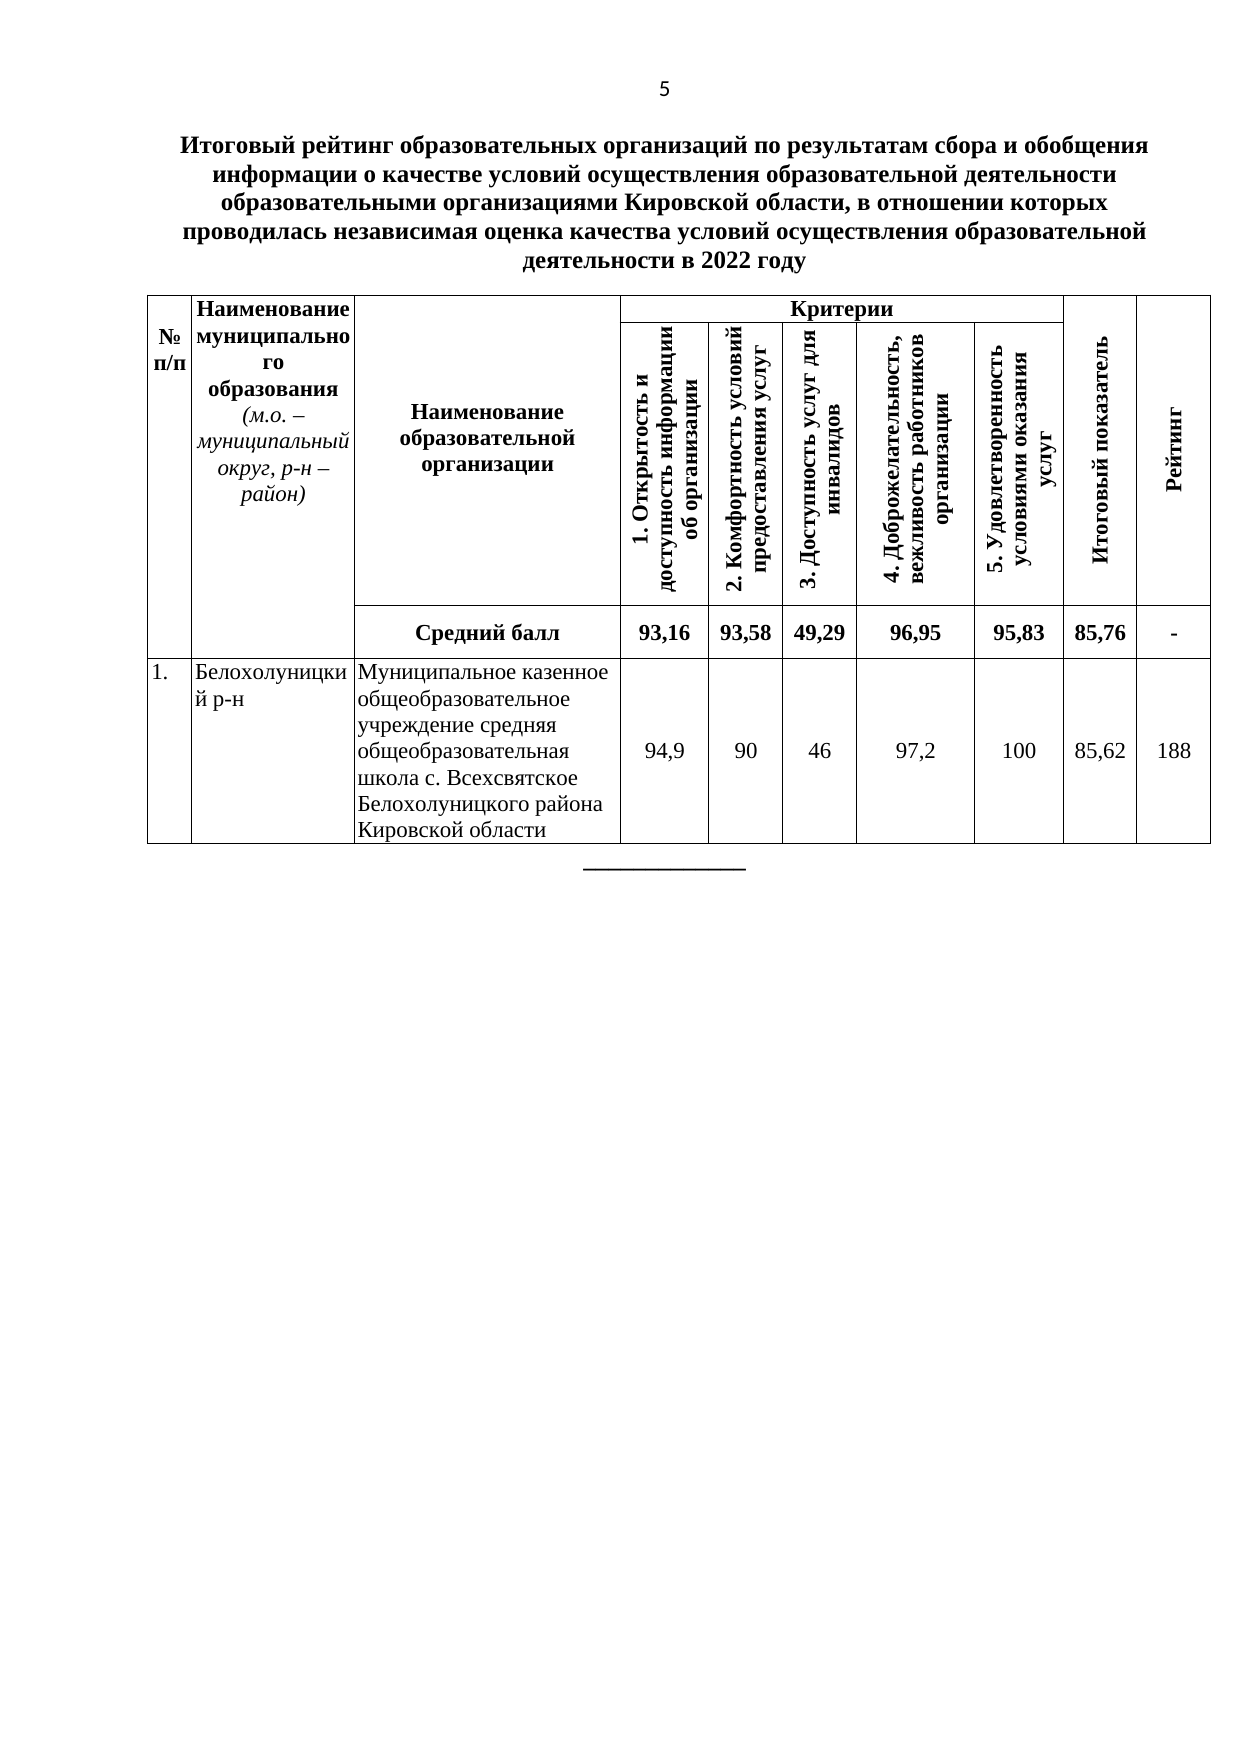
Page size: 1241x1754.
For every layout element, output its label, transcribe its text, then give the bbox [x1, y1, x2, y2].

table_cell [148, 659, 191, 843]
table_cell 93,58 [709, 606, 782, 657]
table_cell 5. Удовлетворенность условиями оказания услуг [975, 323, 1063, 605]
table_cell Муниципальное казенное общеобразовательное учреждение средняя общеобразовательная школа с. Всехсвятское Белохолуницкого района Кировской области [355, 659, 620, 843]
table_cell 4. Доброжелательность, вежливость работников организации [857, 323, 974, 605]
table_cell 49,29 [783, 606, 856, 657]
table_cell 100 [975, 659, 1063, 843]
table_cell 2. Комфортность условий предоставления услуг [709, 323, 782, 605]
table_cell 188 [1137, 659, 1210, 843]
table_cell 85,76 [1064, 606, 1136, 657]
table_header Наименование муниципального образования (м.о. – муниципальный округ, р-н – район) [192, 296, 354, 657]
table_cell - [1137, 606, 1210, 657]
table_header Наименование образовательной организации [355, 296, 620, 605]
table_cell 46 [783, 659, 856, 843]
table_header Критерии [621, 296, 1063, 322]
text Итоговый рейтинг образовательных организаций по результатам сбора и обобщения информации о качестве условий осуществления образовательной деятельности образовательными организациями Кировской области, в отношении которых проводилась независимая оценка качества условий осуществления образовательной деятельности в 2022 году [177, 130, 1152, 274]
table_cell 97,2 [857, 659, 974, 843]
table_cell Средний балл [355, 606, 620, 657]
table_header Итоговый показатель [1064, 296, 1136, 605]
table_cell Белохолуницкий р-н [192, 659, 354, 843]
text _____________ [177, 844, 1152, 873]
table_header [148, 296, 191, 322]
table_cell 94,9 [621, 659, 708, 843]
table_cell 3. Доступность услуг для инвалидов [783, 323, 856, 605]
table_cell 96,95 [857, 606, 974, 657]
table_cell № п/п [148, 322, 191, 657]
table_cell 85,62 [1064, 659, 1136, 843]
table_cell 90 [709, 659, 782, 843]
table_cell 95,83 [975, 606, 1063, 657]
table_header Рейтинг [1137, 296, 1210, 605]
table_cell 93,16 [621, 606, 708, 657]
table_cell 1. Открытость и доступность информации об организации [621, 323, 708, 605]
